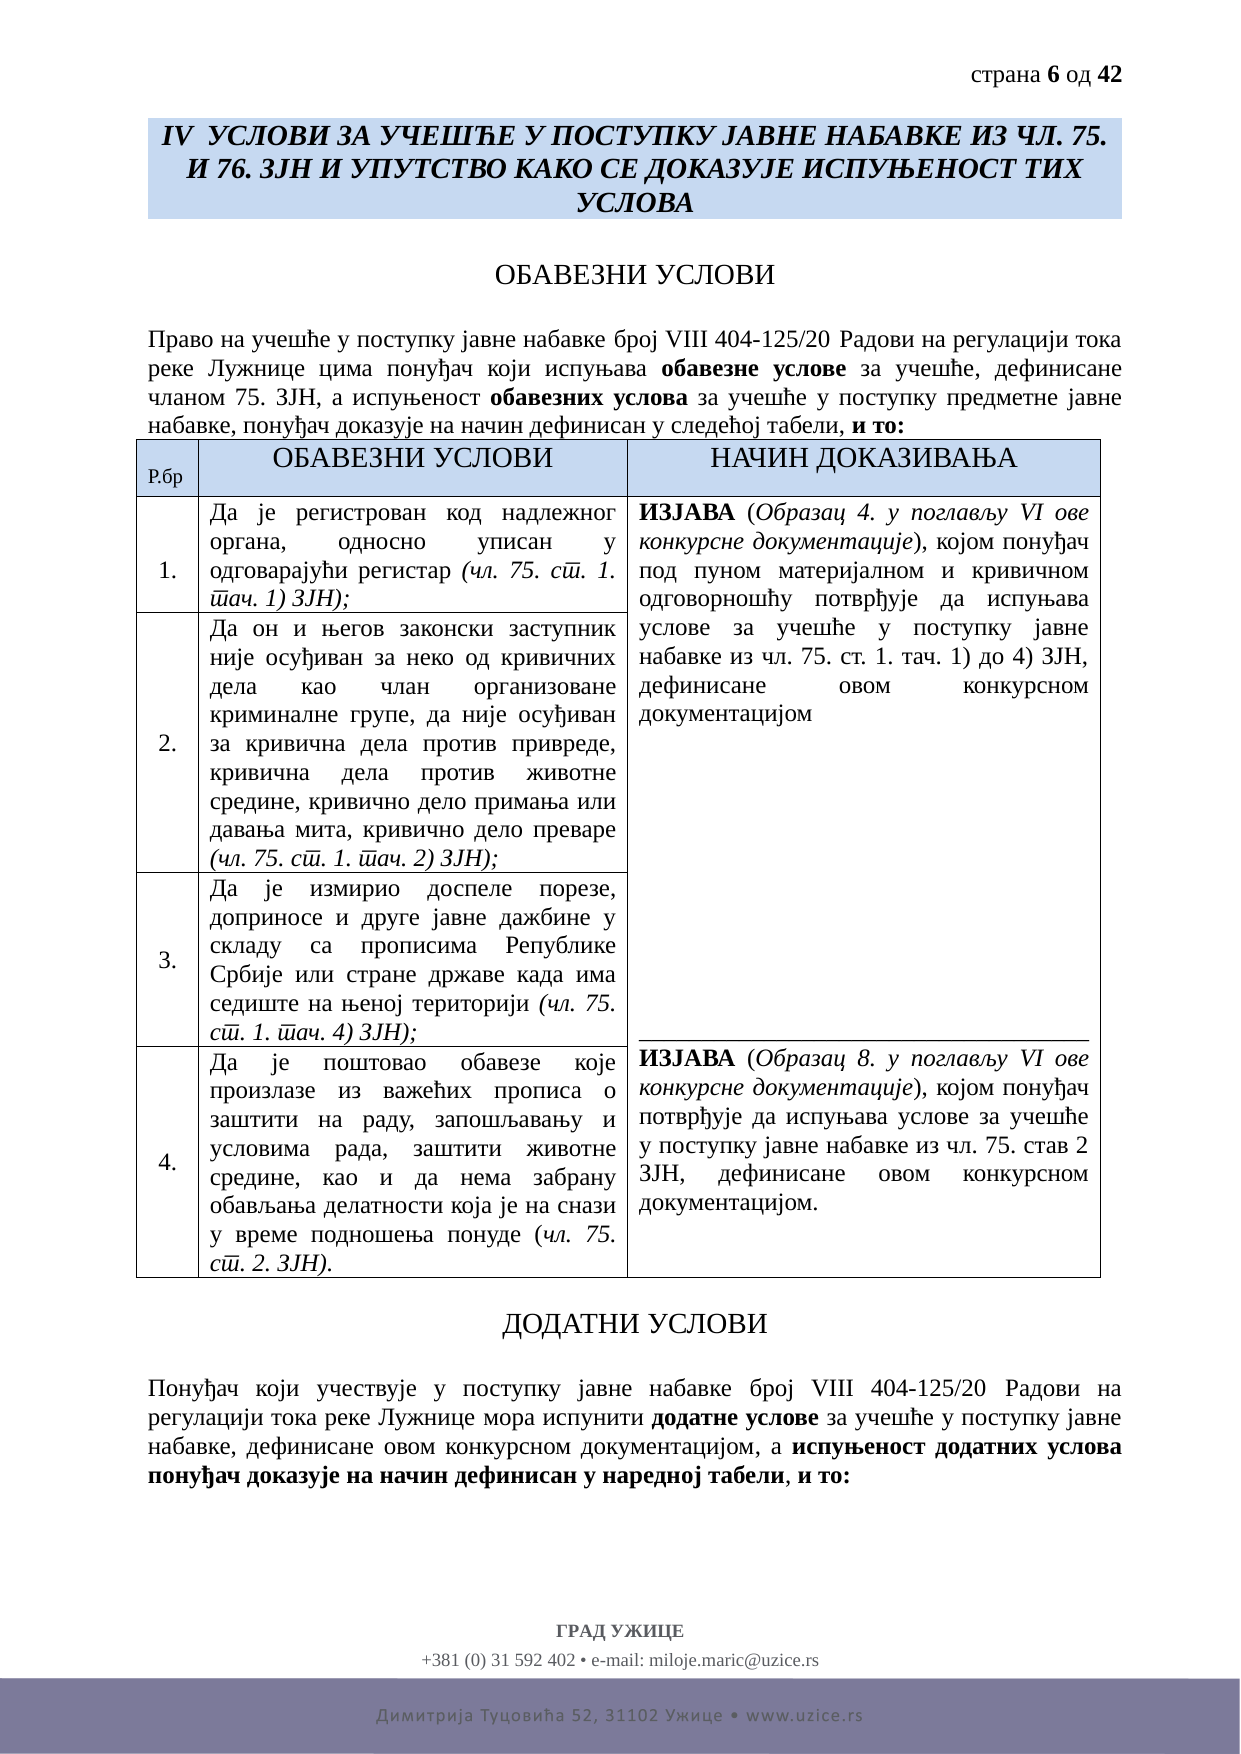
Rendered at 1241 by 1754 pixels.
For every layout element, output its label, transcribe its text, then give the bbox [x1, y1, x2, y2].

table_header Р.бр [137, 440, 198, 496]
picture [0, 1677, 1240, 1754]
table_cell 1. [137, 497, 198, 612]
table_cell 4. [137, 1047, 198, 1277]
table_cell Да је поштовао обавезе које произлазе из важећих прописа о заштити на раду, запошљавању и условима рада, заштити животне средине, као и да нема забрану обављања делатности која је на снази у време подношења понуде (чл. 75. ст. 2. ЗЈН). [199, 1047, 627, 1277]
table_header ОБАВЕЗНИ УСЛОВИ [199, 440, 627, 496]
table_cell Да он и његов законски заступник није осуђиван за неко од кривичних дела као члан организоване криминалне групе, да није осуђиван за кривична дела против привреде, кривична дела против животне средине, кривично дело примања или давања мита, кривично дело преваре (чл. 75. ст. 1. тач. 2) ЗЈН); [199, 613, 627, 872]
text Понуђач који учествује у поступку јавне набавке број VIII 404-125/20 Радови на регулацији тока реке Лужнице мора испунити додатне услове за учешће у поступку јавне набавке, дефинисане овом конкурсном документацијом, а испуњеност додатних услова понуђач доказује на начин дефинисан у наредној табели, и то: [148, 1373, 1122, 1488]
table_cell Да је измирио доспеле порезе, доприносе и друге јавне дажбине у складу са прописима Републике Србије или стране државе када има седиште на њеној територији (чл. 75. ст. 1. тач. 4) ЗЈН); [199, 873, 627, 1046]
table_cell 3. [137, 873, 198, 1046]
table_cell ИЗЈАВА (Образац 4. у поглављу VI ове конкурсне документације), којом понуђач под пуном материјалном и кривичном одговорношћу потврђује да испуњава услове за учешће у поступку јавне набавке из чл. 75. ст. 1. тач. 1) до 4) ЗЈН, дефинисане овом конкурсном документацијом ____________________________________ ИЗЈАВА (Образац 8. у поглављу VI ове конкурсне документације), којом понуђач потврђује да испуњава услове за учешће у поступку јавне набавке из чл. 75. став 2 ЗЈН, дефинисане овом конкурсном документацијом. [628, 497, 1100, 1277]
table_cell Да је регистрован код надлежног органа, односно уписан у одговарајући регистар (чл. 75. ст. 1. тач. 1) ЗЈН); [199, 497, 627, 612]
text ОБАВЕЗНИ УСЛОВИ [148, 257, 1122, 291]
table_cell 2. [137, 613, 198, 872]
text ДОДАТНИ УСЛОВИ [148, 1306, 1122, 1340]
table_header НАЧИН ДОКАЗИВАЊА [628, 440, 1100, 496]
text Право на учешће у поступку јавне набавке број VIII 404-125/20 Радови на регулацији тока реке Лужнице цима понуђач који испуњава обавезне услове за учешће, дефинисане чланом 75. ЗЈН, а испуњеност обавезних услова за учешће у поступку предметне јавне набавке, понуђач доказује на начин дефинисан у следећој табели, и то: [148, 324, 1122, 439]
text IV УСЛОВИ ЗА УЧЕШЋЕ У ПОСТУПКУ ЈАВНЕ НАБАВКЕ ИЗ ЧЛ. 75. И 76. ЗЈН И УПУТСТВО КАКО СЕ ДОКАЗУЈЕ ИСПУЊЕНОСТ ТИХ УСЛОВА [148, 118, 1122, 219]
